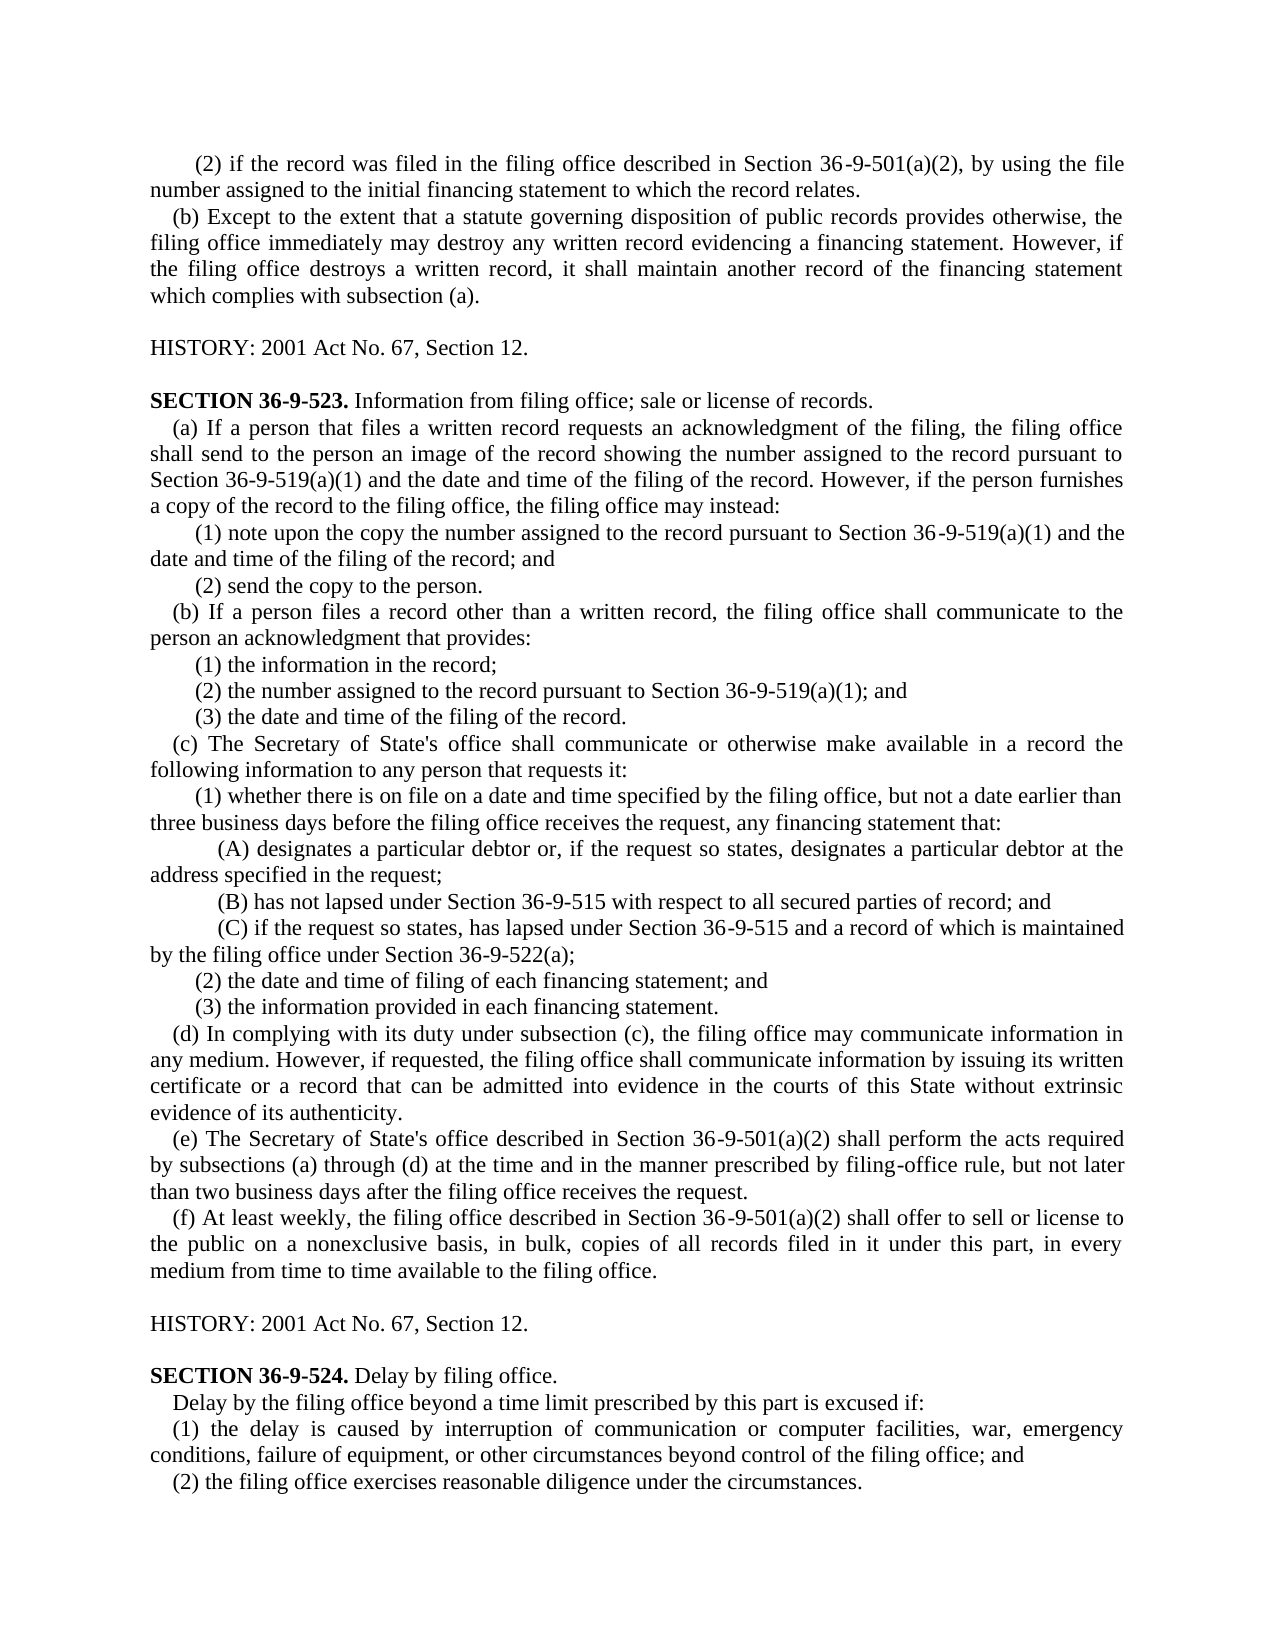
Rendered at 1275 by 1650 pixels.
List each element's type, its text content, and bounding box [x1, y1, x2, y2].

text (1) note upon the copy the number assigned to the record pursuant to Section 36-9-519(a)(1) and the date and time of the filing of the record; and [150, 519, 1125, 572]
text (b) Except to the extent that a statute governing disposition of public records provides otherwise, the filing office immediately may destroy any written record evidencing a financing statement. However, if the filing office destroys a written record, it shall maintain another record of the financing statement which complies with subsection (a). [150, 203, 1125, 308]
text (b) If a person files a record other than a written record, the filing office shall communicate to the person an acknowledgment that provides: [150, 598, 1125, 651]
text HISTORY: 2001 Act No. 67, Section 12. [150, 334, 1125, 361]
text (2) the filing office exercises reasonable diligence under the circumstances. [150, 1468, 1125, 1494]
text (a) If a person that files a written record requests an acknowledgment of the filing, the filing office shall send to the person an image of the record showing the number assigned to the record pursuant to Section 36-9-519(a)(1) and the date and time of the filing of the record. However, if the person furnishes a copy of the record to the filing office, the filing office may instead: [150, 413, 1125, 519]
text SECTION 36-9-523. Information from filing office; sale or license of records. [150, 387, 1125, 413]
text (c) The Secretary of State's office shall communicate or otherwise make available in a record the following information to any person that requests it: [150, 730, 1125, 782]
text (2) the date and time of filing of each financing statement; and [150, 967, 1125, 993]
text (2) the number assigned to the record pursuant to Section 36-9-519(a)(1); and [150, 677, 1125, 703]
text (3) the information provided in each financing statement. [150, 993, 1125, 1020]
text (2) if the record was filed in the filing office described in Section 36-9-501(a)(2), by using the file number assigned to the initial financing statement to which the record relates. [150, 150, 1125, 203]
text (1) whether there is on file on a date and time specified by the filing office, but not a date earlier than three business days before the filing office receives the request, any financing statement that: [150, 782, 1125, 835]
text HISTORY: 2001 Act No. 67, Section 12. [150, 1309, 1125, 1336]
text (e) The Secretary of State's office described in Section 36-9-501(a)(2) shall perform the acts required by subsections (a) through (d) at the time and in the manner prescribed by filing-office rule, but not later than two business days after the filing office receives the request. [150, 1125, 1125, 1204]
text (1) the delay is caused by interruption of communication or computer facilities, war, emergency conditions, failure of equipment, or other circumstances beyond control of the filing office; and [150, 1415, 1125, 1468]
text SECTION 36-9-524. Delay by filing office. [150, 1362, 1125, 1389]
text (B) has not lapsed under Section 36-9-515 with respect to all secured parties of record; and [150, 888, 1125, 914]
text (A) designates a particular debtor or, if the request so states, designates a particular debtor at the address specified in the request; [150, 835, 1125, 888]
text (d) In complying with its duty under subsection (c), the filing office may communicate information in any medium. However, if requested, the filing office shall communicate information by issuing its written certificate or a record that can be admitted into evidence in the courts of this State without extrinsic evidence of its authenticity. [150, 1020, 1125, 1125]
text (C) if the request so states, has lapsed under Section 36-9-515 and a record of which is maintained by the filing office under Section 36-9-522(a); [150, 914, 1125, 967]
text (f) At least weekly, the filing office described in Section 36-9-501(a)(2) shall offer to sell or license to the public on a nonexclusive basis, in bulk, copies of all records filed in it under this part, in every medium from time to time available to the filing office. [150, 1204, 1125, 1283]
text Delay by the filing office beyond a time limit prescribed by this part is excused if: [150, 1389, 1125, 1415]
text (2) send the copy to the person. [150, 572, 1125, 598]
text (3) the date and time of the filing of the record. [150, 703, 1125, 730]
text (1) the information in the record; [150, 651, 1125, 677]
